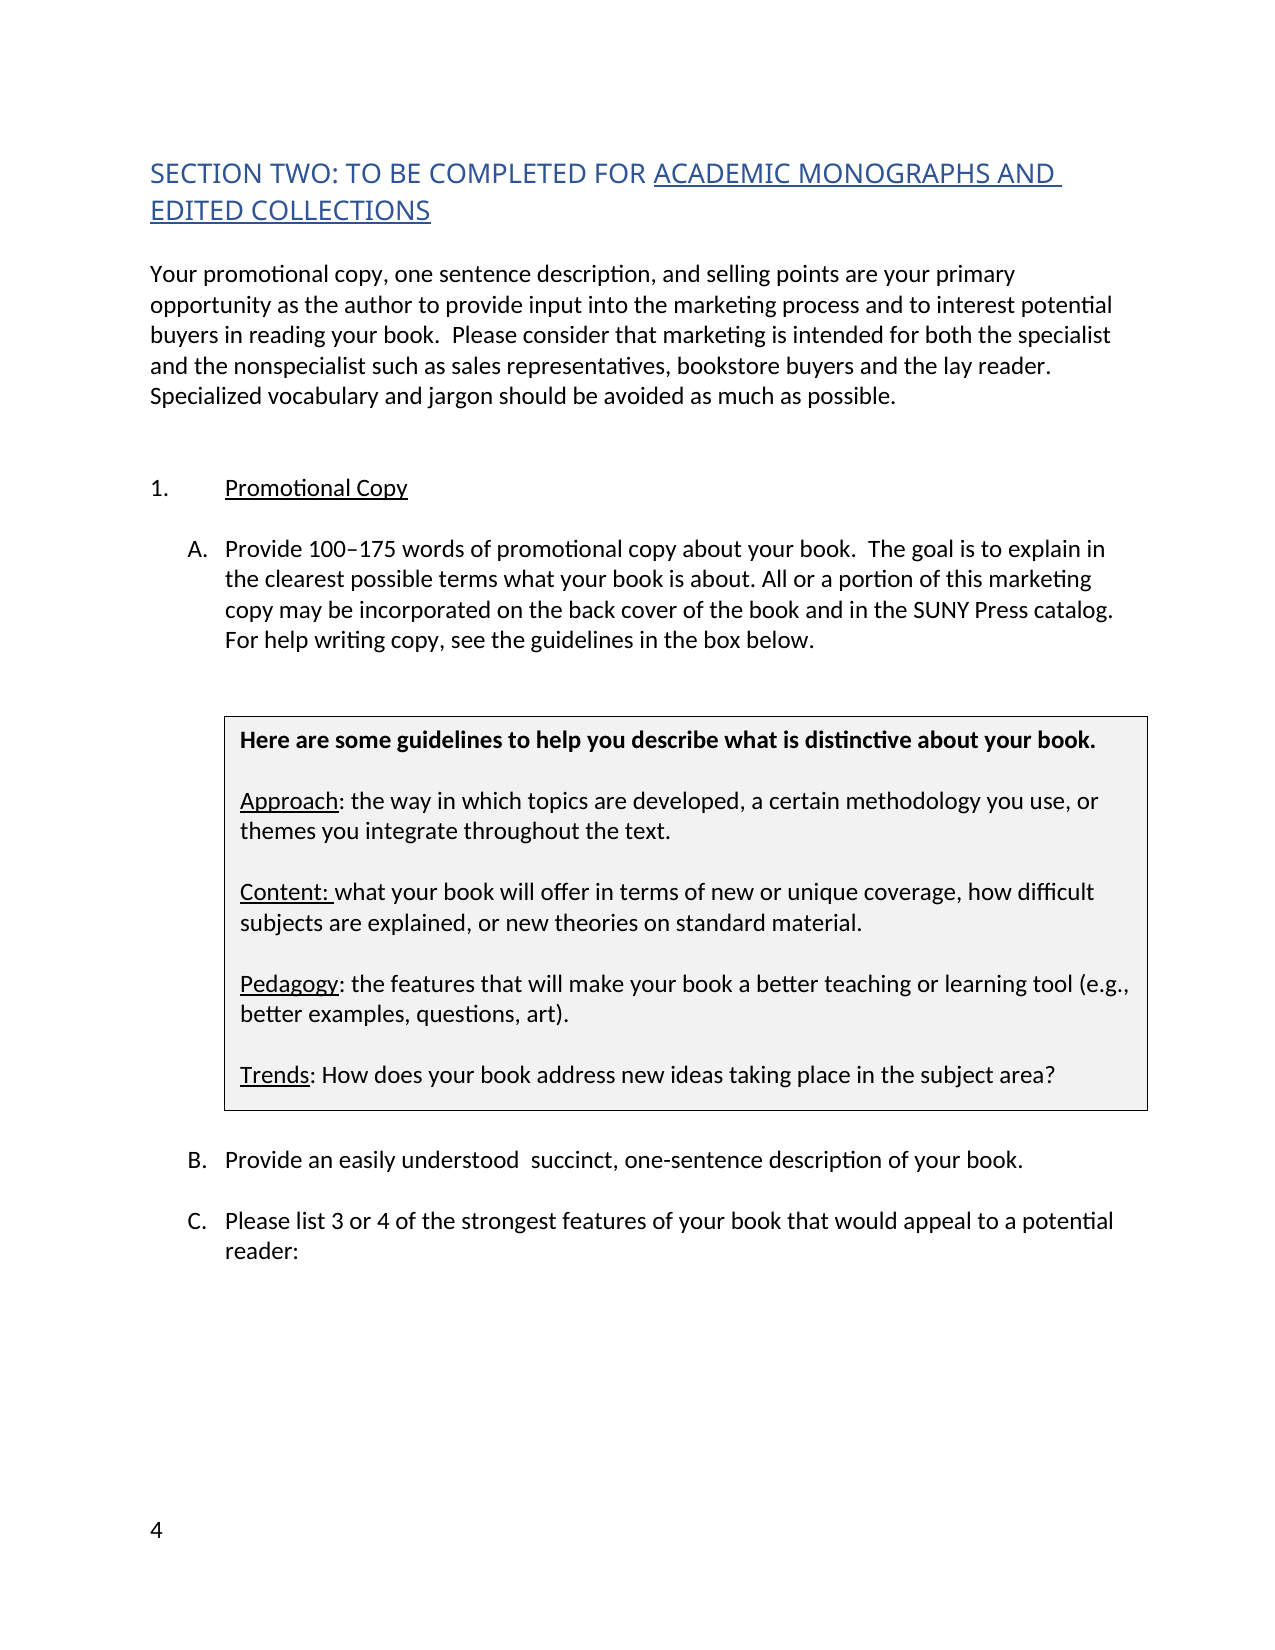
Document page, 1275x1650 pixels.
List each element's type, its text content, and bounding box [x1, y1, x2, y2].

subtitle SECTION TWO: TO BE COMPLETED FOR ACADEMIC MONOGRAPHS AND EDITED COLLECTIONS [150, 154, 1125, 228]
list Provide 100–175 words of promotional copy about your book. The goal is to explain in the clearest possible terms what your book is about. All or a portion of this marketing copy may be incorporated on the back cover of the book and in the SUNY Press catalog. For help writing copy, see the guidelines in the box below. [187, 533, 1125, 655]
text 1. Promotional Copy [150, 472, 1125, 503]
text Your promotional copy, one sentence description, and selling points are your primary opportunity as the author to provide input into the marketing process and to interest potential buyers in reading your book. Please consider that marketing is intended for both the specialist and the nonspecialist such as sales representatives, bookstore buyers and the lay reader. Specialized vocabulary and jargon should be avoided as much as possible. [150, 258, 1125, 411]
list Provide an easily understood succinct, one-sentence description of your book. [187, 1144, 1125, 1174]
list Please list 3 or 4 of the strongest features of your book that would appeal to a potential reader: [187, 1205, 1125, 1266]
